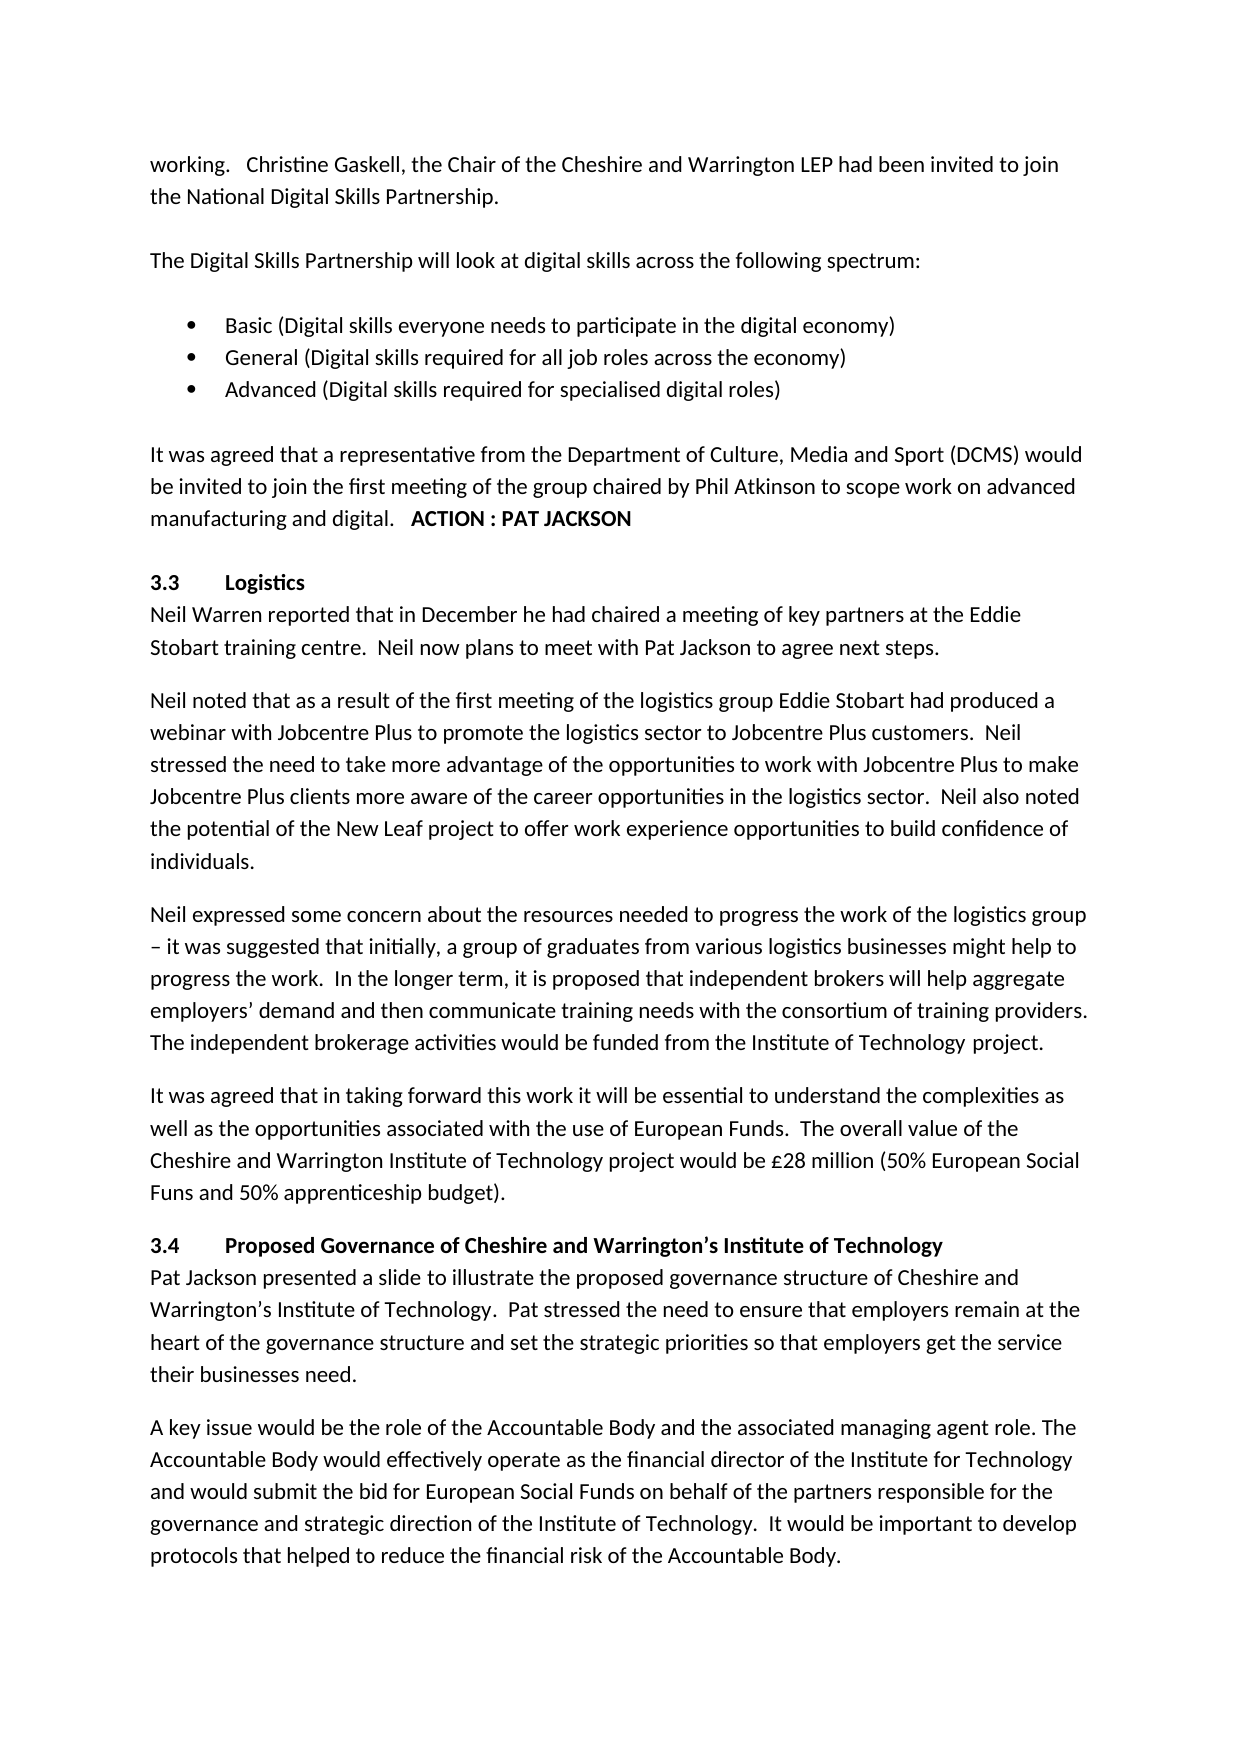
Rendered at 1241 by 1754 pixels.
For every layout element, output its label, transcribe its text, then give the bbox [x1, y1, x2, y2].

text It was agreed that a representative from the Department of Culture, Media and Sport (DCMS) would be invited to join the first meeting of the group chaired by Phil Atkinson to scope work on advanced manufacturing and digital. ACTION : PAT JACKSON [150, 440, 1090, 532]
text It was agreed that in taking forward this work it will be essential to understand the complexities as well as the opportunities associated with the use of European Funds. The overall value of the Cheshire and Warrington Institute of Technology project would be £28 million (50% European Social Funs and 50% apprenticeship budget). [150, 1082, 1090, 1206]
list Advanced (Digital skills required for specialised digital roles) [187, 375, 1090, 403]
list General (Digital skills required for all job roles across the economy) [187, 343, 1090, 371]
text Neil noted that as a result of the first meeting of the logistics group Eddie Stobart had produced a webinar with Jobcentre Plus to promote the logistics sector to Jobcentre Plus customers. Neil stressed the need to take more advantage of the opportunities to work with Jobcentre Plus to make Jobcentre Plus clients more aware of the career opportunities in the logistics sector. Neil also noted the potential of the New Leaf project to offer work experience opportunities to build confidence of individuals. [150, 686, 1090, 875]
list Basic (Digital skills everyone needs to participate in the digital economy) [187, 311, 1090, 339]
text Neil expressed some concern about the resources needed to progress the work of the logistics group – it was suggested that initially, a group of graduates from various logistics businesses might help to progress the work. In the longer term, it is proposed that independent brokers will help aggregate employers’ demand and then communicate training needs with the consortium of training providers. The independent brokerage activities would be funded from the Institute of Technology project. [150, 900, 1090, 1057]
text Pat Jackson presented a slide to illustrate the proposed governance structure of Cheshire and Warrington’s Institute of Technology. Pat stressed the need to ensure that employers remain at the heart of the governance structure and set the strategic priorities so that employers get the service their businesses need. [150, 1263, 1090, 1388]
text A key issue would be the role of the Accountable Body and the associated managing agent role. The Accountable Body would effectively operate as the financial director of the Institute for Technology and would submit the bid for European Social Funds on behalf of the partners responsible for the governance and strategic direction of the Institute of Technology. It would be important to develop protocols that helped to reduce the financial risk of the Accountable Body. [150, 1413, 1090, 1570]
text The Digital Skills Partnership will look at digital skills across the following spectrum: [150, 247, 1090, 274]
text 3.4 Proposed Governance of Cheshire and Warrington’s Institute of Technology [150, 1231, 1090, 1259]
text Neil Warren reported that in December he had chaired a meeting of key partners at the Eddie Stobart training centre. Neil now plans to meet with Pat Jackson to agree next steps. [150, 601, 1090, 661]
text 3.3 Logistics [150, 568, 1090, 596]
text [150, 150, 1090, 210]
